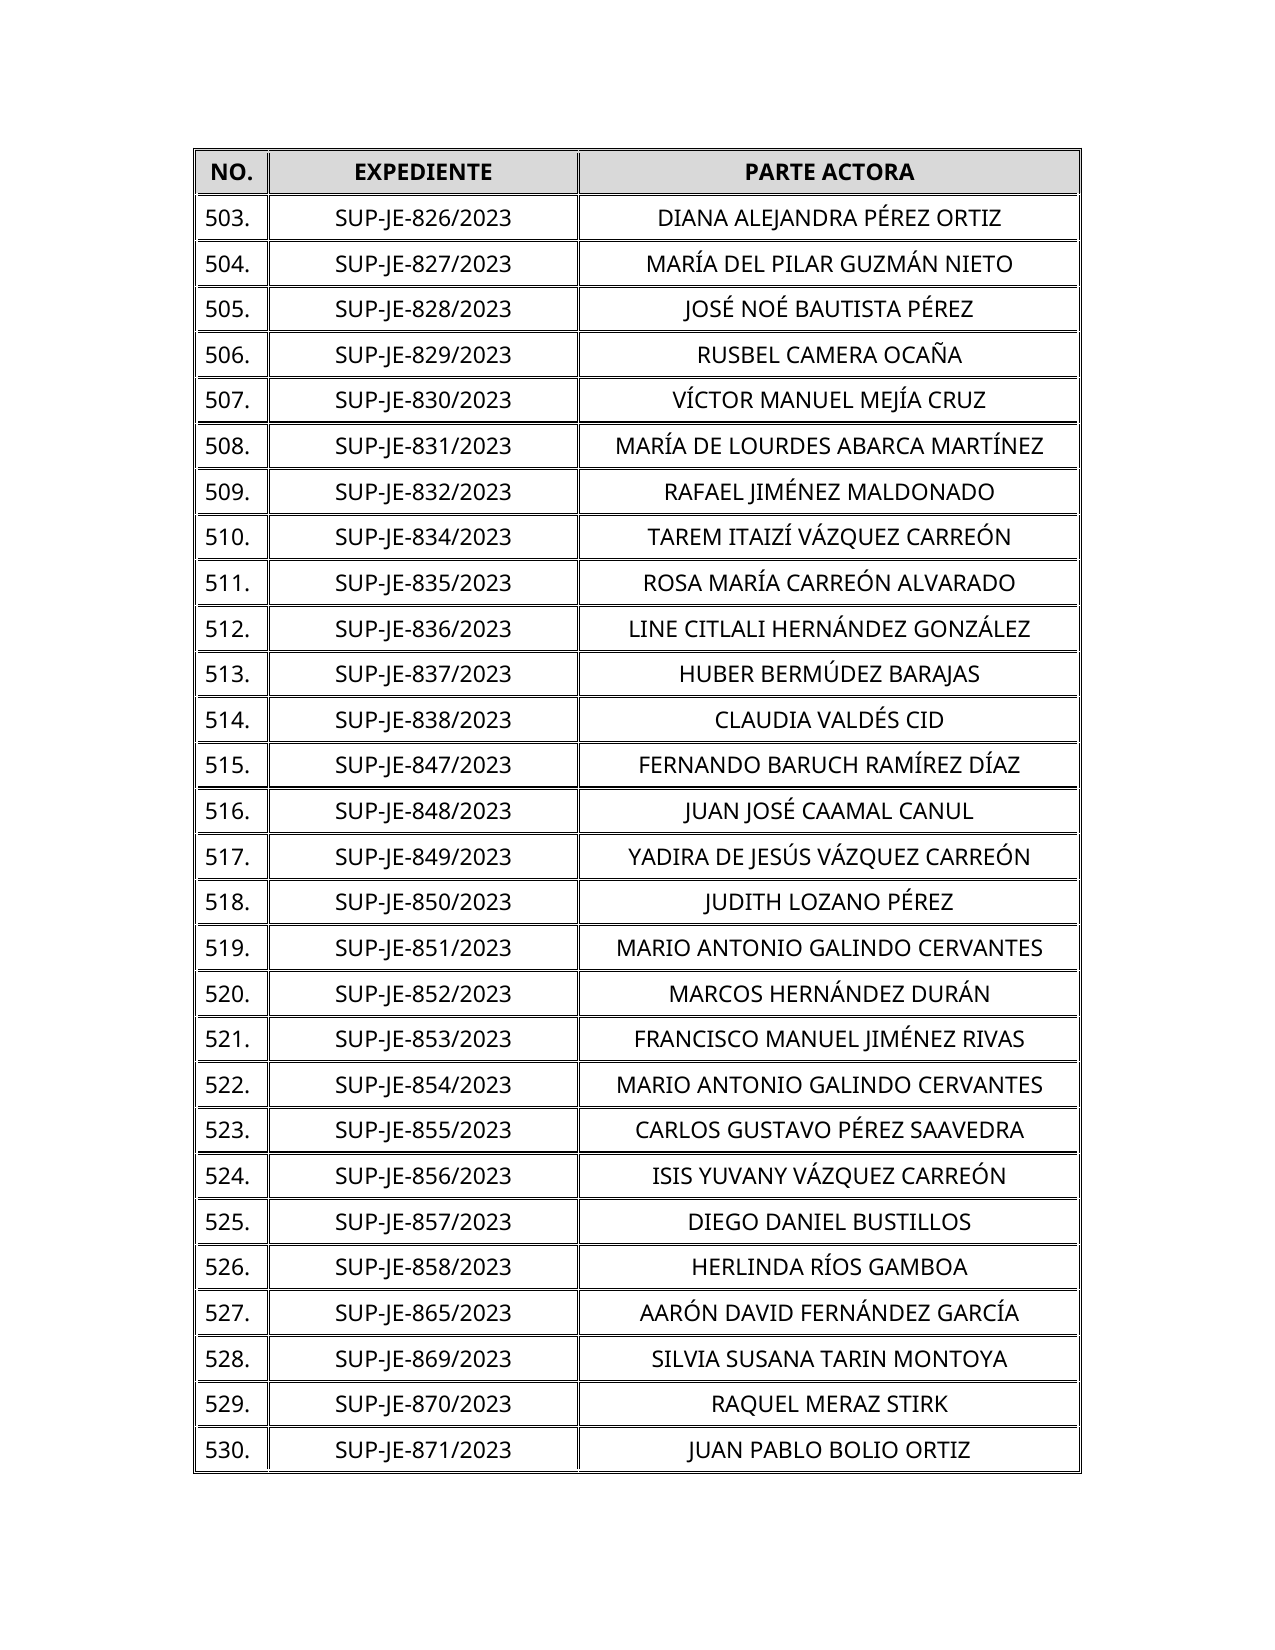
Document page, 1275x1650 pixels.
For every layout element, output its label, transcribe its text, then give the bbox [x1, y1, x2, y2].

table_cell SUP-JE-837/2023 [270, 653, 577, 695]
table_cell MARIO ANTONIO GALINDO CERVANTES [578, 1060, 1081, 1106]
table_cell [195, 832, 268, 878]
table_cell [195, 969, 268, 1014]
table_cell [196, 650, 267, 695]
table_cell ISIS YUVANY VÁZQUEZ CARREÓN [580, 1151, 1079, 1197]
table_cell YADIRA DE JESÚS VÁZQUEZ CARREÓN [578, 832, 1081, 878]
table_cell SUP-JE-829/2023 [270, 333, 577, 376]
table_cell SUP-JE-831/2023 [270, 425, 577, 467]
table_cell MARCOS HERNÁNDEZ DURÁN [578, 969, 1081, 1014]
table_cell HERLINDA RÍOS GAMBOA [580, 1243, 1079, 1288]
table_cell [195, 558, 268, 604]
table_cell [195, 193, 268, 239]
table_cell VÍCTOR MANUEL MEJÍA CRUZ [580, 376, 1079, 421]
table_cell SUP-JE-848/2023 [270, 790, 577, 832]
table_cell [196, 513, 267, 558]
table_cell [196, 786, 267, 832]
table_cell FRANCISCO MANUEL JIMÉNEZ RIVAS [580, 1015, 1079, 1060]
table_cell [195, 1060, 268, 1106]
table_cell [195, 923, 268, 969]
table_cell [195, 604, 268, 649]
table_cell SUP-JE-835/2023 [270, 561, 577, 604]
table_cell [196, 285, 267, 330]
table_header EXPEDIENTE [268, 151, 578, 193]
table_cell DIANA ALEJANDRA PÉREZ ORTIZ [578, 193, 1081, 239]
table_cell SILVIA SUSANA TARIN MONTOYA [578, 1334, 1081, 1379]
table_cell HUBER BERMÚDEZ BARAJAS [580, 650, 1079, 695]
table_cell SUP-JE-854/2023 [270, 1063, 577, 1106]
table_cell SUP-JE-836/2023 [270, 607, 577, 649]
table_cell SUP-JE-853/2023 [270, 1018, 577, 1060]
table_cell JUAN JOSÉ CAAMAL CANUL [580, 786, 1079, 832]
table_cell [196, 741, 267, 786]
table_cell SUP-JE-851/2023 [270, 926, 577, 969]
table_cell JUDITH LOZANO PÉREZ [580, 878, 1079, 923]
table_cell [195, 1288, 268, 1334]
table_cell [195, 239, 268, 284]
table_cell SUP-JE-826/2023 [270, 196, 577, 239]
table_cell SUP-JE-869/2023 [270, 1337, 577, 1379]
table_cell [196, 1151, 267, 1197]
table_cell RAQUEL MERAZ STIRK [580, 1380, 1079, 1425]
table_cell [195, 1334, 268, 1379]
table_cell SUP-JE-865/2023 [270, 1291, 577, 1334]
table_cell SUP-JE-850/2023 [270, 881, 577, 923]
table_header PARTE ACTORA [578, 151, 1079, 193]
table_cell AARÓN DAVID FERNÁNDEZ GARCÍA [578, 1288, 1081, 1334]
table_cell [195, 1425, 268, 1471]
table_cell ROSA MARÍA CARREÓN ALVARADO [578, 558, 1081, 604]
table_cell LINE CITLALI HERNÁNDEZ GONZÁLEZ [578, 604, 1081, 649]
table_cell SUP-JE-827/2023 [270, 242, 577, 284]
table_cell SUP-JE-852/2023 [270, 972, 577, 1014]
table_cell [196, 1106, 267, 1151]
table_cell [196, 1015, 267, 1060]
table_cell MARÍA DE LOURDES ABARCA MARTÍNEZ [580, 421, 1079, 467]
table_cell SUP-JE-858/2023 [270, 1246, 577, 1288]
table_cell CLAUDIA VALDÉS CID [578, 695, 1081, 741]
table_cell CARLOS GUSTAVO PÉREZ SAAVEDRA [580, 1106, 1079, 1151]
table_cell SUP-JE-856/2023 [270, 1155, 577, 1197]
table_cell MARÍA DEL PILAR GUZMÁN NIETO [578, 239, 1081, 284]
table_cell [196, 1243, 267, 1288]
table_cell [196, 878, 267, 923]
table_cell [196, 1380, 267, 1425]
table_cell [195, 330, 268, 376]
table_cell RAFAEL JIMÉNEZ MALDONADO [578, 467, 1081, 513]
table_cell SUP-JE-838/2023 [270, 698, 577, 741]
table_cell JUAN PABLO BOLIO ORTIZ [578, 1425, 1081, 1471]
table_cell FERNANDO BARUCH RAMÍREZ DÍAZ [580, 741, 1079, 786]
table_cell SUP-JE-849/2023 [270, 835, 577, 878]
table_cell TAREM ITAIZÍ VÁZQUEZ CARREÓN [580, 513, 1079, 558]
table_cell [195, 467, 268, 513]
table_cell SUP-JE-834/2023 [270, 516, 577, 558]
table_cell SUP-JE-832/2023 [270, 470, 577, 513]
table_cell [195, 1197, 268, 1243]
table_cell SUP-JE-828/2023 [270, 288, 577, 330]
table_cell [195, 695, 268, 741]
table_cell SUP-JE-830/2023 [270, 379, 577, 421]
table_cell RUSBEL CAMERA OCAÑA [578, 330, 1081, 376]
table_cell SUP-JE-871/2023 [268, 1428, 578, 1471]
table_cell DIEGO DANIEL BUSTILLOS [578, 1197, 1081, 1243]
table_cell SUP-JE-857/2023 [270, 1200, 577, 1243]
table_cell SUP-JE-870/2023 [270, 1383, 577, 1425]
table_cell SUP-JE-855/2023 [270, 1109, 577, 1151]
table_header NO. [196, 151, 268, 193]
table_cell SUP-JE-847/2023 [270, 744, 577, 786]
table_cell MARIO ANTONIO GALINDO CERVANTES [578, 923, 1081, 969]
table_cell JOSÉ NOÉ BAUTISTA PÉREZ [580, 285, 1079, 330]
table_cell [196, 376, 267, 421]
table_cell [196, 421, 267, 467]
